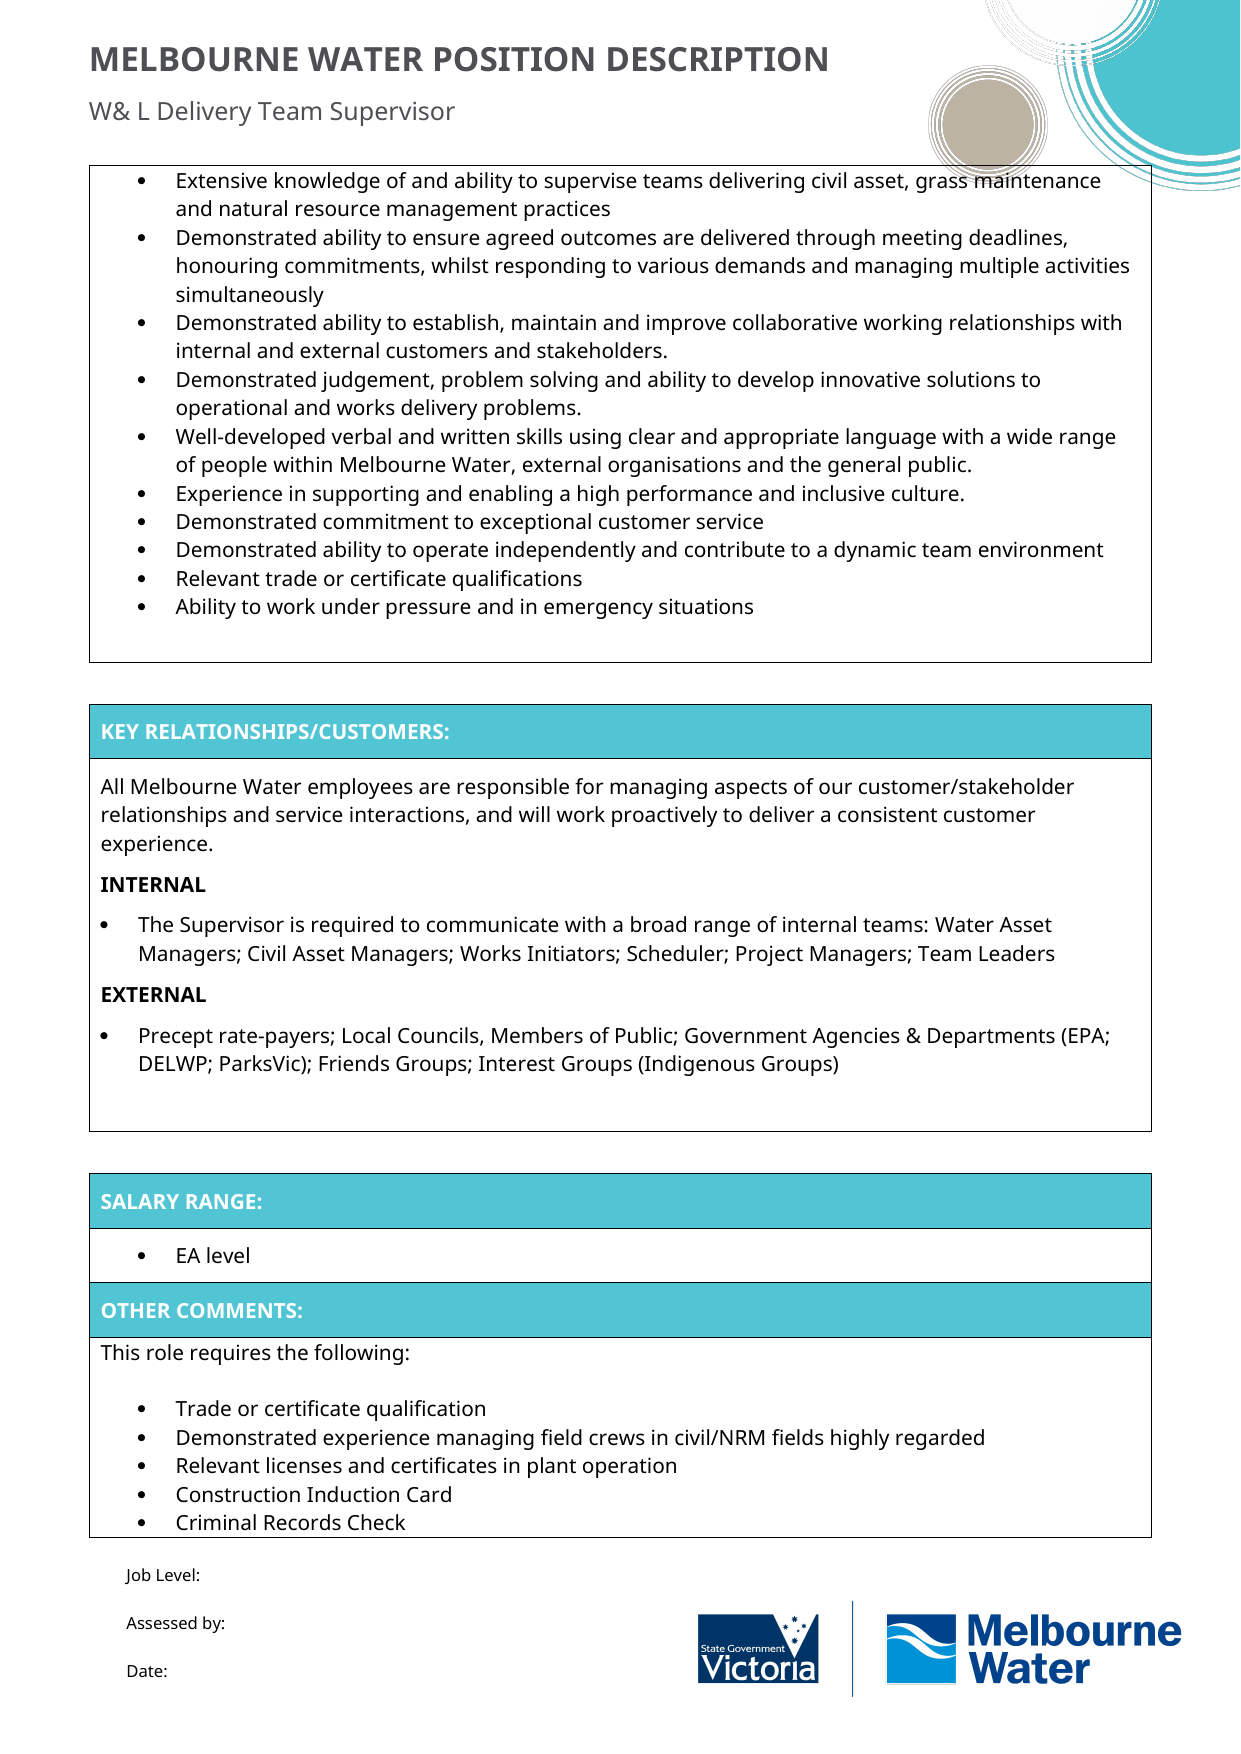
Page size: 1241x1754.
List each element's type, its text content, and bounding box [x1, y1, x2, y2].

table_cell OTHER COMMENTS: [90, 1283, 1151, 1337]
table_header KEY RELATIONSHIPS/CUSTOMERS: [90, 705, 1151, 758]
table_cell EA level [90, 1229, 1151, 1282]
picture [629, 1563, 1241, 1734]
table_cell Extensive knowledge of and ability to supervise teams delivering civil asset, grass maintenance and natural resource management practices Demonstrated ability to ensure agreed outcomes are delivered through meeting deadlines, honouring commitments, whilst responding to various demands and managing multiple activities simultaneously Demonstrated ability to establish, maintain and improve collaborative working relationships with internal and external customers and stakeholders. Demonstrated judgement, problem solving and ability to develop innovative solutions to operational and works delivery problems. Well-developed verbal and written skills using clear and appropriate language with a wide range of people within Melbourne Water, external organisations and the general public. Experience in supporting and enabling a high performance and inclusive culture. Demonstrated commitment to exceptional customer service Demonstrated ability to operate independently and contribute to a dynamic team environment Relevant trade or certificate qualifications Ability to work under pressure and in emergency situations [90, 166, 1151, 662]
table_header SALARY RANGE: [90, 1174, 1151, 1228]
table_cell All Melbourne Water employees are responsible for managing aspects of our customer/stakeholder relationships and service interactions, and will work proactively to deliver a consistent customer experience. INTERNAL The Supervisor is required to communicate with a broad range of internal teams: Water Asset Managers; Civil Asset Managers; Works Initiators; Scheduler; Project Managers; Team Leaders EXTERNAL Precept rate-payers; Local Councils, Members of Public; Government Agencies & Departments (EPA; DELWP; ParksVic); Friends Groups; Interest Groups (Indigenous Groups) [90, 759, 1151, 1131]
picture [928, 0, 1241, 191]
